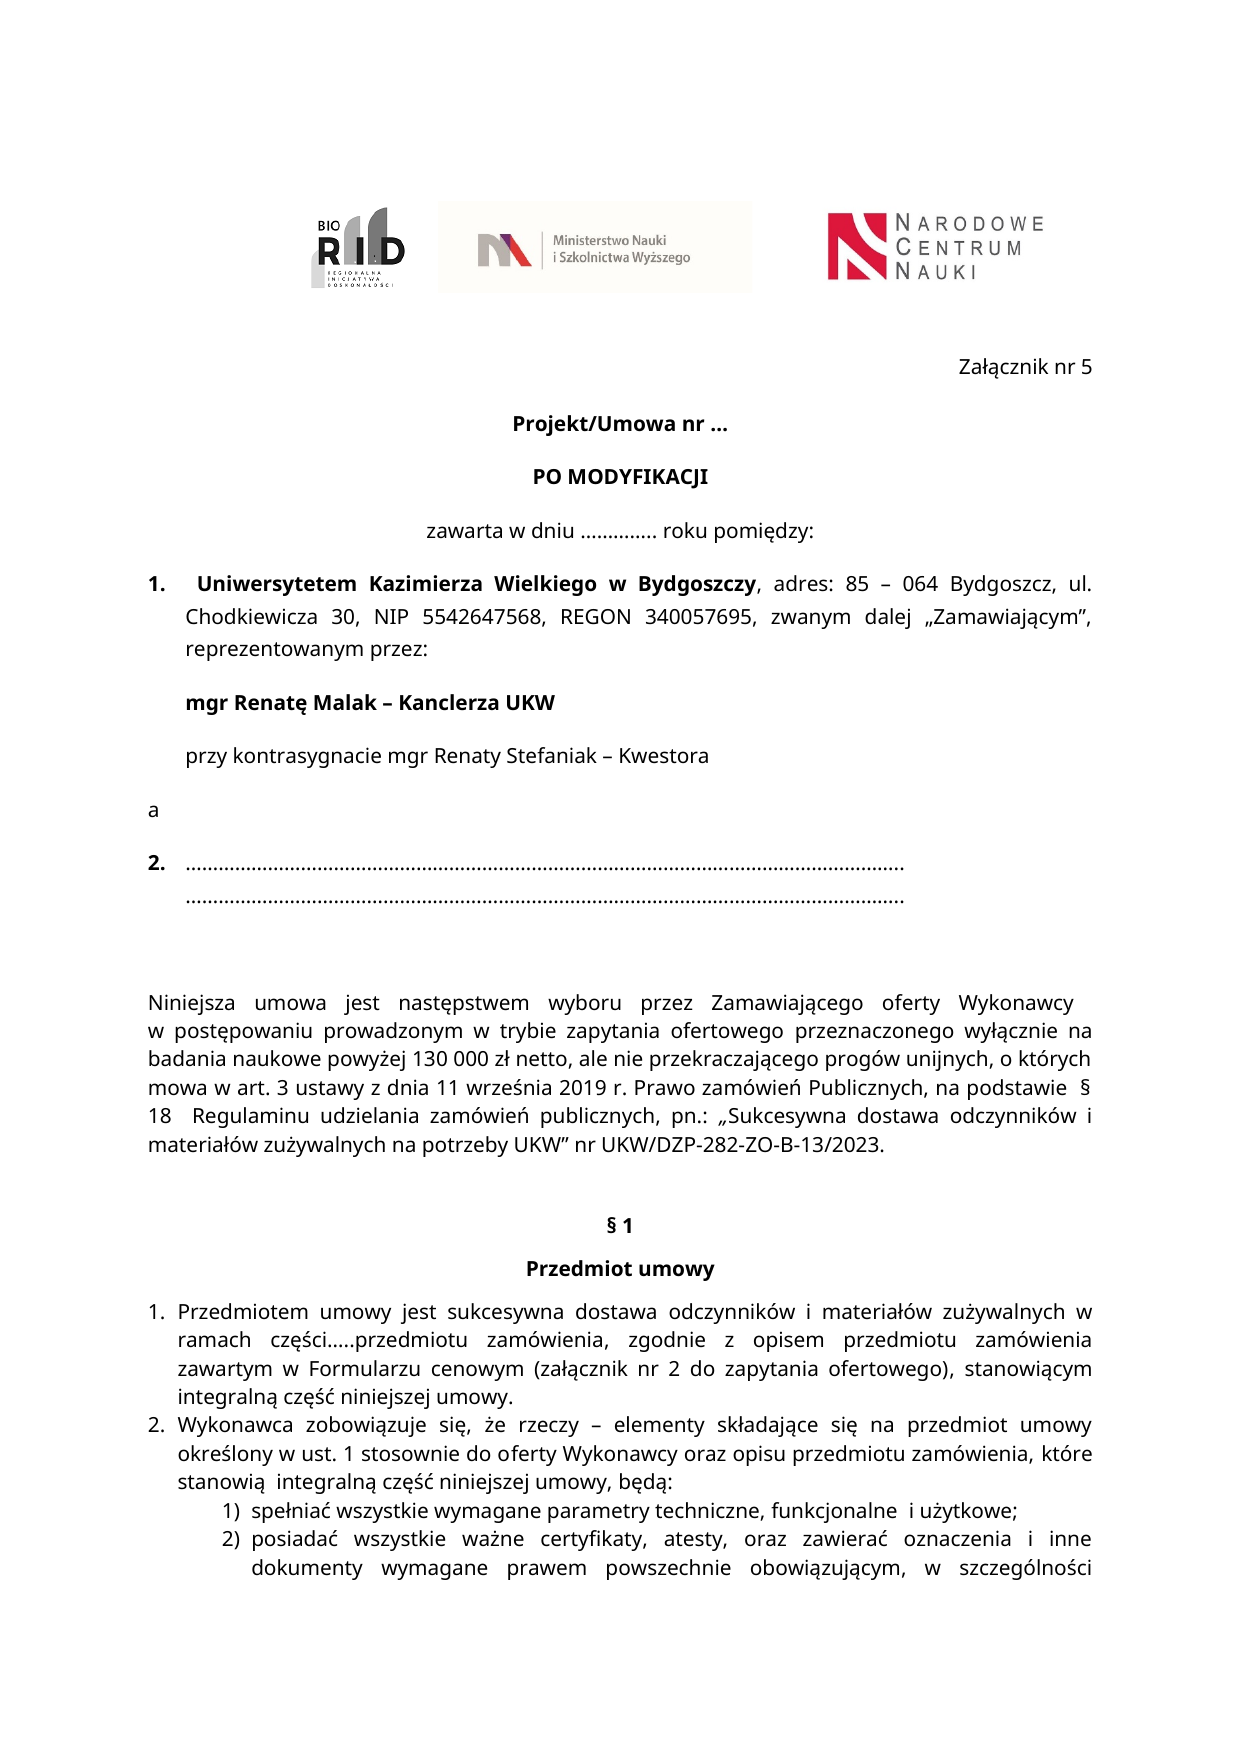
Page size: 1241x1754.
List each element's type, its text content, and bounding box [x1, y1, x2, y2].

list Przedmiotem umowy jest sukcesywna dostawa odczynników i materiałów zużywalnych w ramach części…..przedmiotu zamówienia, zgodnie z opisem przedmiotu zamówienia zawartym w Formularzu cenowym (załącznik nr 2 do zapytania ofertowego), stanowiącym integralną część niniejszej umowy. [148, 1297, 1093, 1411]
text Przedmiot umowy [148, 1254, 1093, 1283]
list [222, 1524, 1093, 1581]
text a [148, 795, 1093, 823]
list spełniać wszystkie wymagane parametry techniczne, funkcjonalne i użytkowe; [222, 1496, 1093, 1524]
text 1. Uniwersytetem Kazimierza Wielkiego w Bydgoszczy, adres: 85 – 064 Bydgoszcz, ul. Chodkiewicza 30, NIP 5542647568, REGON 340057695, zwanym dalej „Zamawiającym”, reprezentowanym przez: [148, 569, 1093, 663]
text § 1 [148, 1212, 1093, 1240]
text Niniejsza umowa jest następstwem wyboru przez Zamawiającego oferty Wykonawcy w postępowaniu prowadzonym w trybie zapytania ofertowego przeznaczonego wyłącznie na badania naukowe powyżej 130 000 zł netto, ale nie przekraczającego progów unijnych, o których mowa w art. 3 ustawy z dnia 11 września 2019 r. Prawo zamówień Publicznych, na podstawie § 18 Regulaminu udzielania zamówień publicznych, pn.: „Sukcesywna dostawa odczynników i materiałów zużywalnych na potrzeby UKW” nr UKW/DZP-282-ZO-B-13/2023. [148, 988, 1093, 1158]
text Załącznik nr 5 [148, 352, 1093, 380]
list Wykonawca zobowiązuje się, że rzeczy – elementy składające się na przedmiot umowy określony w ust. 1 stosownie do oferty Wykonawcy oraz opisu przedmiotu zamówienia, które stanowią integralną część niniejszej umowy, będą: [148, 1411, 1093, 1496]
text PO MODYFIKACJI [148, 462, 1093, 491]
text 2. ………………………………………………………………………………………………………………….. ………………………………………………………………………………………………………………….. [148, 848, 1093, 909]
picture [436, 201, 752, 293]
text mgr Renatę Malak – Kanclerza UKW [185, 688, 1093, 716]
picture [780, 176, 1093, 324]
text zawarta w dniu ………….. roku pomiędzy: [148, 516, 1093, 544]
text przy kontrasygnacie mgr Renaty Stefaniak – Kwestora [185, 741, 1093, 770]
picture [293, 185, 418, 324]
text Projekt/Umowa nr … [148, 409, 1093, 437]
